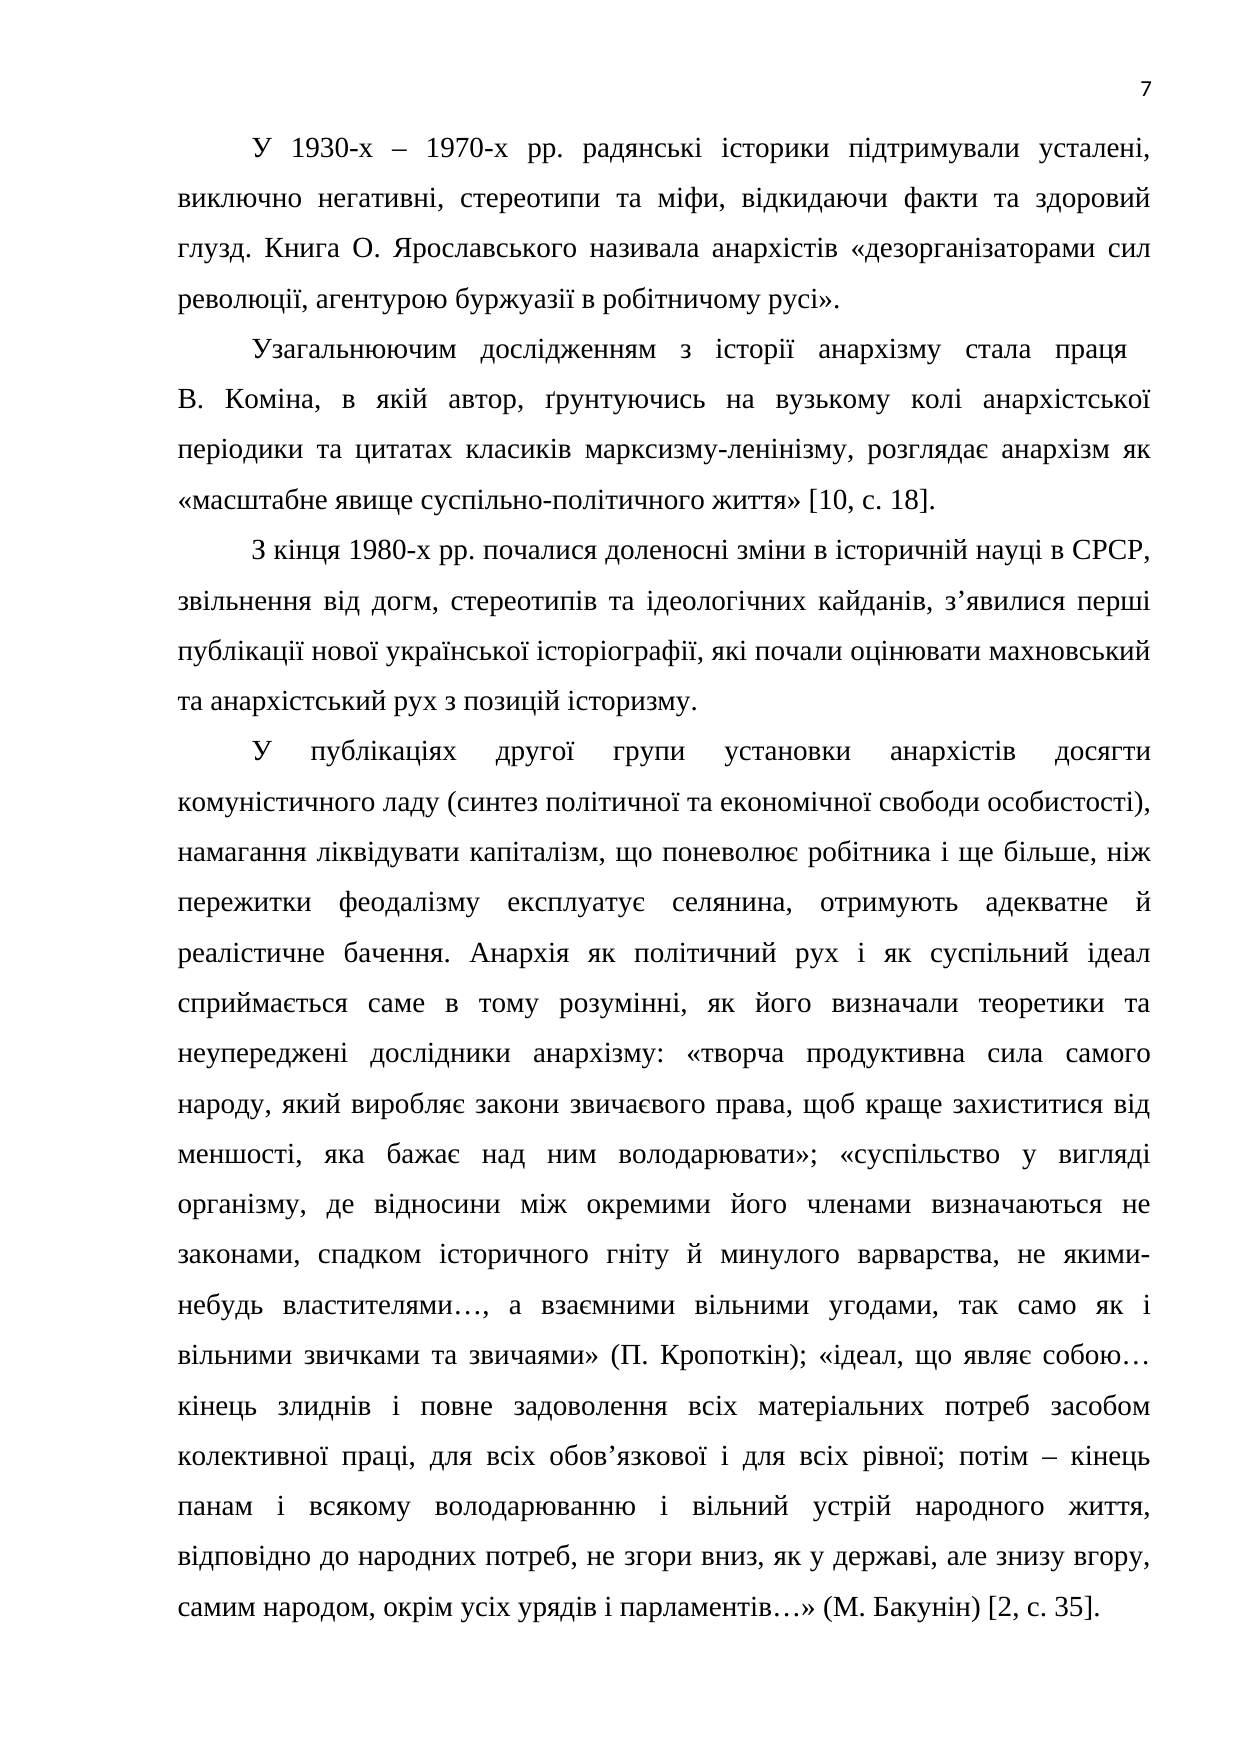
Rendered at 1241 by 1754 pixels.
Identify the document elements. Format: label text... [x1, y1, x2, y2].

text Узагальнюючим дослідженням з історії анархізму стала праця В. Коміна, в якій автор, ґрунтуючись на вузькому колі анархістської періодики та цитатах класиків марксизму-ленінізму, розглядає анархізм як «масштабне явище суспільно-політичного життя» [10, с. 18]. [177, 331, 1152, 516]
text У 1930-х – 1970-х рр. радянські історики підтримували усталені, виключно негативні, стереотипи та міфи, відкидаючи факти та здоровий глузд. Книга О. Ярославського називала анархістів «дезорганізаторами сил революції, агентурою буржуазії в робітничому русі». [177, 130, 1152, 314]
text З кінця 1980-х рр. почалися доленосні зміни в історичній науці в СРСР, звільнення від догм, стереотипів та ідеологічних кайданів, з’явилися перші публікації нової української історіографії, які почали оцінювати махновський та анархістський рух з позицій історизму. [177, 532, 1152, 717]
text У публікаціях другої групи установки анархістів досягти комуністичного ладу (синтез політичної та економічної свободи особистості), намагання ліквідувати капіталізм, що поневолює робітника і ще більше, ніж пережитки феодалізму експлуатує селянина, отримують адекватне й реалістичне бачення. Анархія як політичний рух і як суспільний ідеал сприймається саме в тому розумінні, як його визначали теоретики та неупереджені дослідники анархізму: «творча продуктивна сила самого народу, який виробляє закони звичаєвого права, щоб краще захиститися від меншості, яка бажає над ним володарювати»; «суспільство у вигляді організму, де відносини між окремими його членами визначаються не законами, спадком історичного гніту й минулого варварства, не якими-небудь властителями…, а взаємними вільними угодами, так само як і вільними звичками та звичаями» (П. Кропоткін); «ідеал, що являє собою… кінець злиднів і повне задоволення всіх матеріальних потреб засобом колективної праці, для всіх обов’язкової і для всіх рівної; потім – кінець панам і всякому володарюванню і вільний устрій народного життя, відповідно до народних потреб, не згори вниз, як у державі, але знизу вгору, самим народом, окрім усіх урядів і парламентів…» (М. Бакунін) [2, с. 35]. [177, 733, 1152, 1622]
